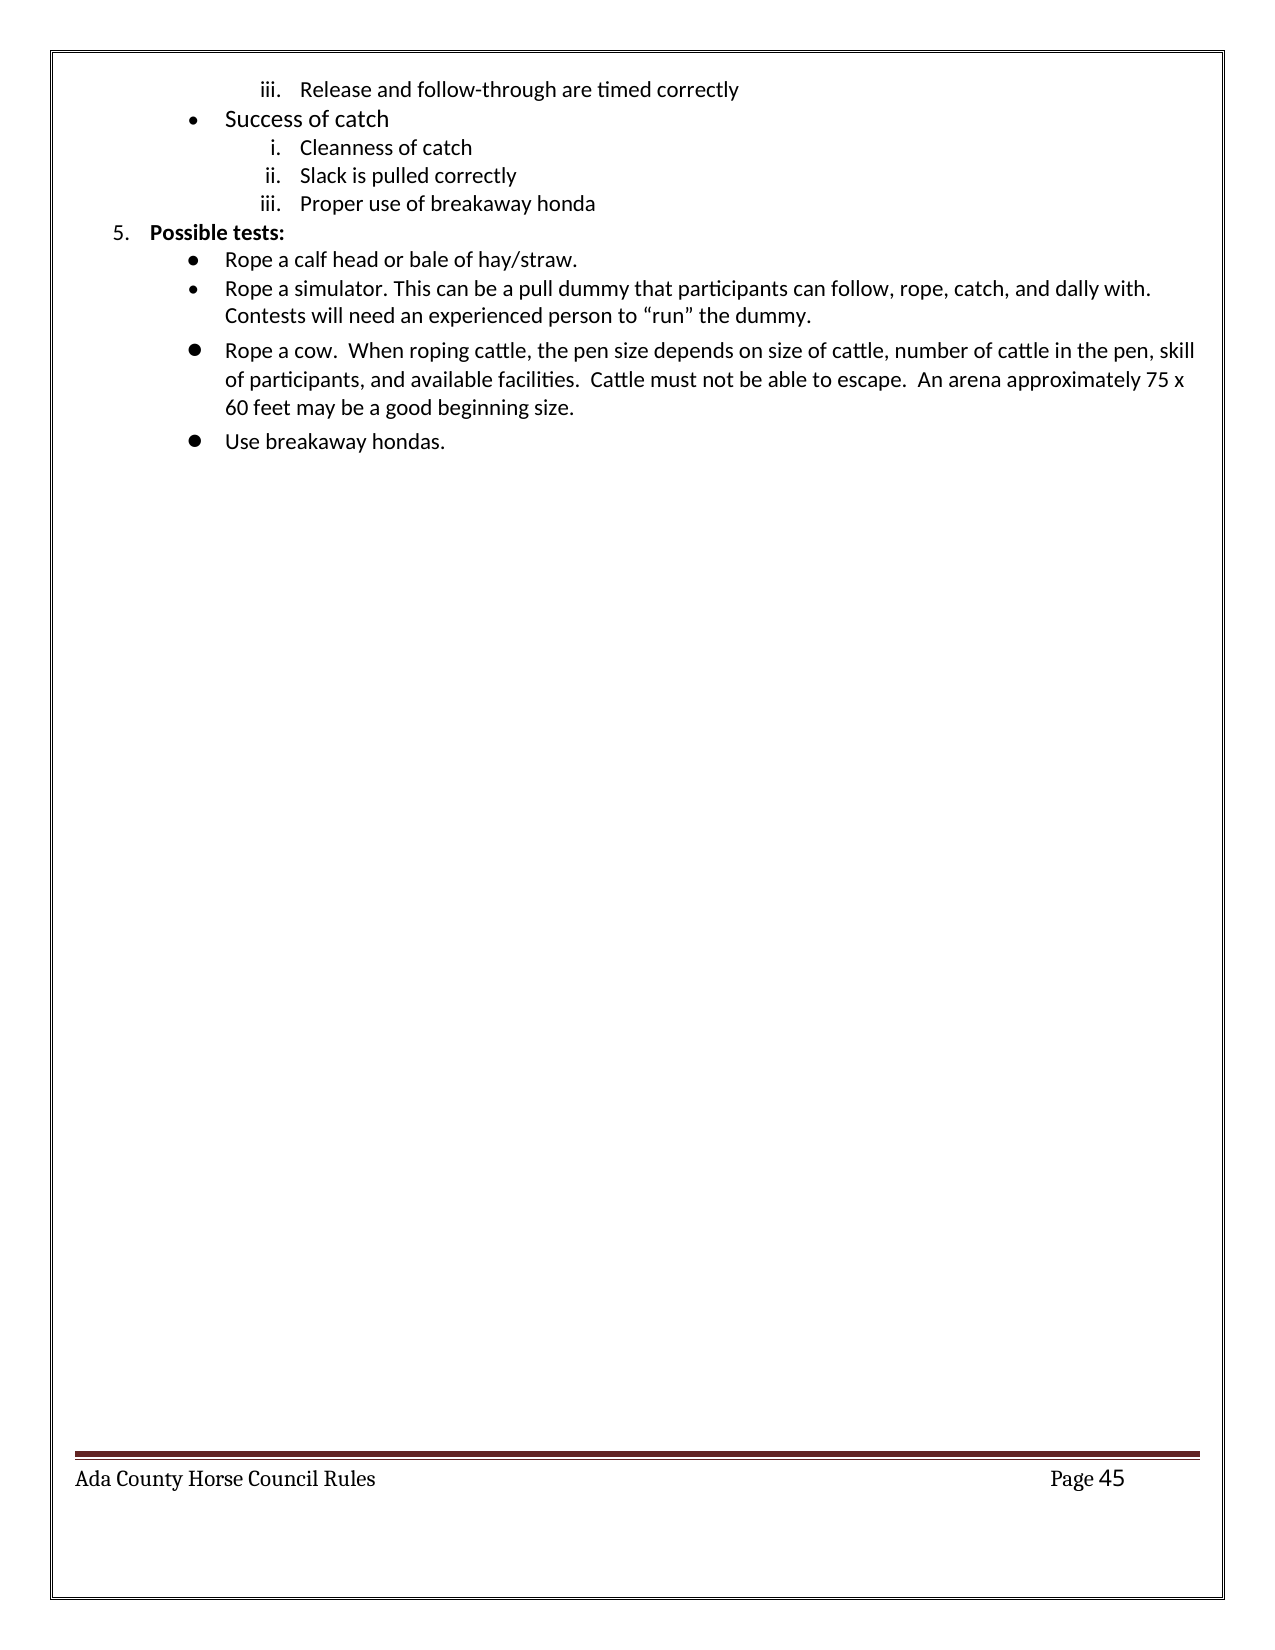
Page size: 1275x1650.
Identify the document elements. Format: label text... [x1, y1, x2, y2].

list Possible tests: [112, 218, 1200, 246]
list Use breakaway hondas. [187, 421, 1200, 457]
list Rope a simulator. This can be a pull dummy that participants can follow, rope, catch, and dally with. Contests will need an experienced person to “run” the dummy. [187, 274, 1200, 330]
list Rope a calf head or bale of hay/straw. [187, 246, 1200, 274]
list Rope a cow. When roping cattle, the pen size depends on size of cattle, number of cattle in the pen, skill of participants, and available facilities. Cattle must not be able to escape. An arena approximately 75 x 60 feet may be a good beginning size. [187, 330, 1200, 421]
list Cleanness of catch [281, 133, 1200, 162]
list Success of catch [187, 103, 1200, 133]
list Release and follow-through are timed correctly [281, 75, 1200, 103]
list Slack is pulled correctly [281, 162, 1200, 189]
list Proper use of breakaway honda [281, 189, 1200, 218]
